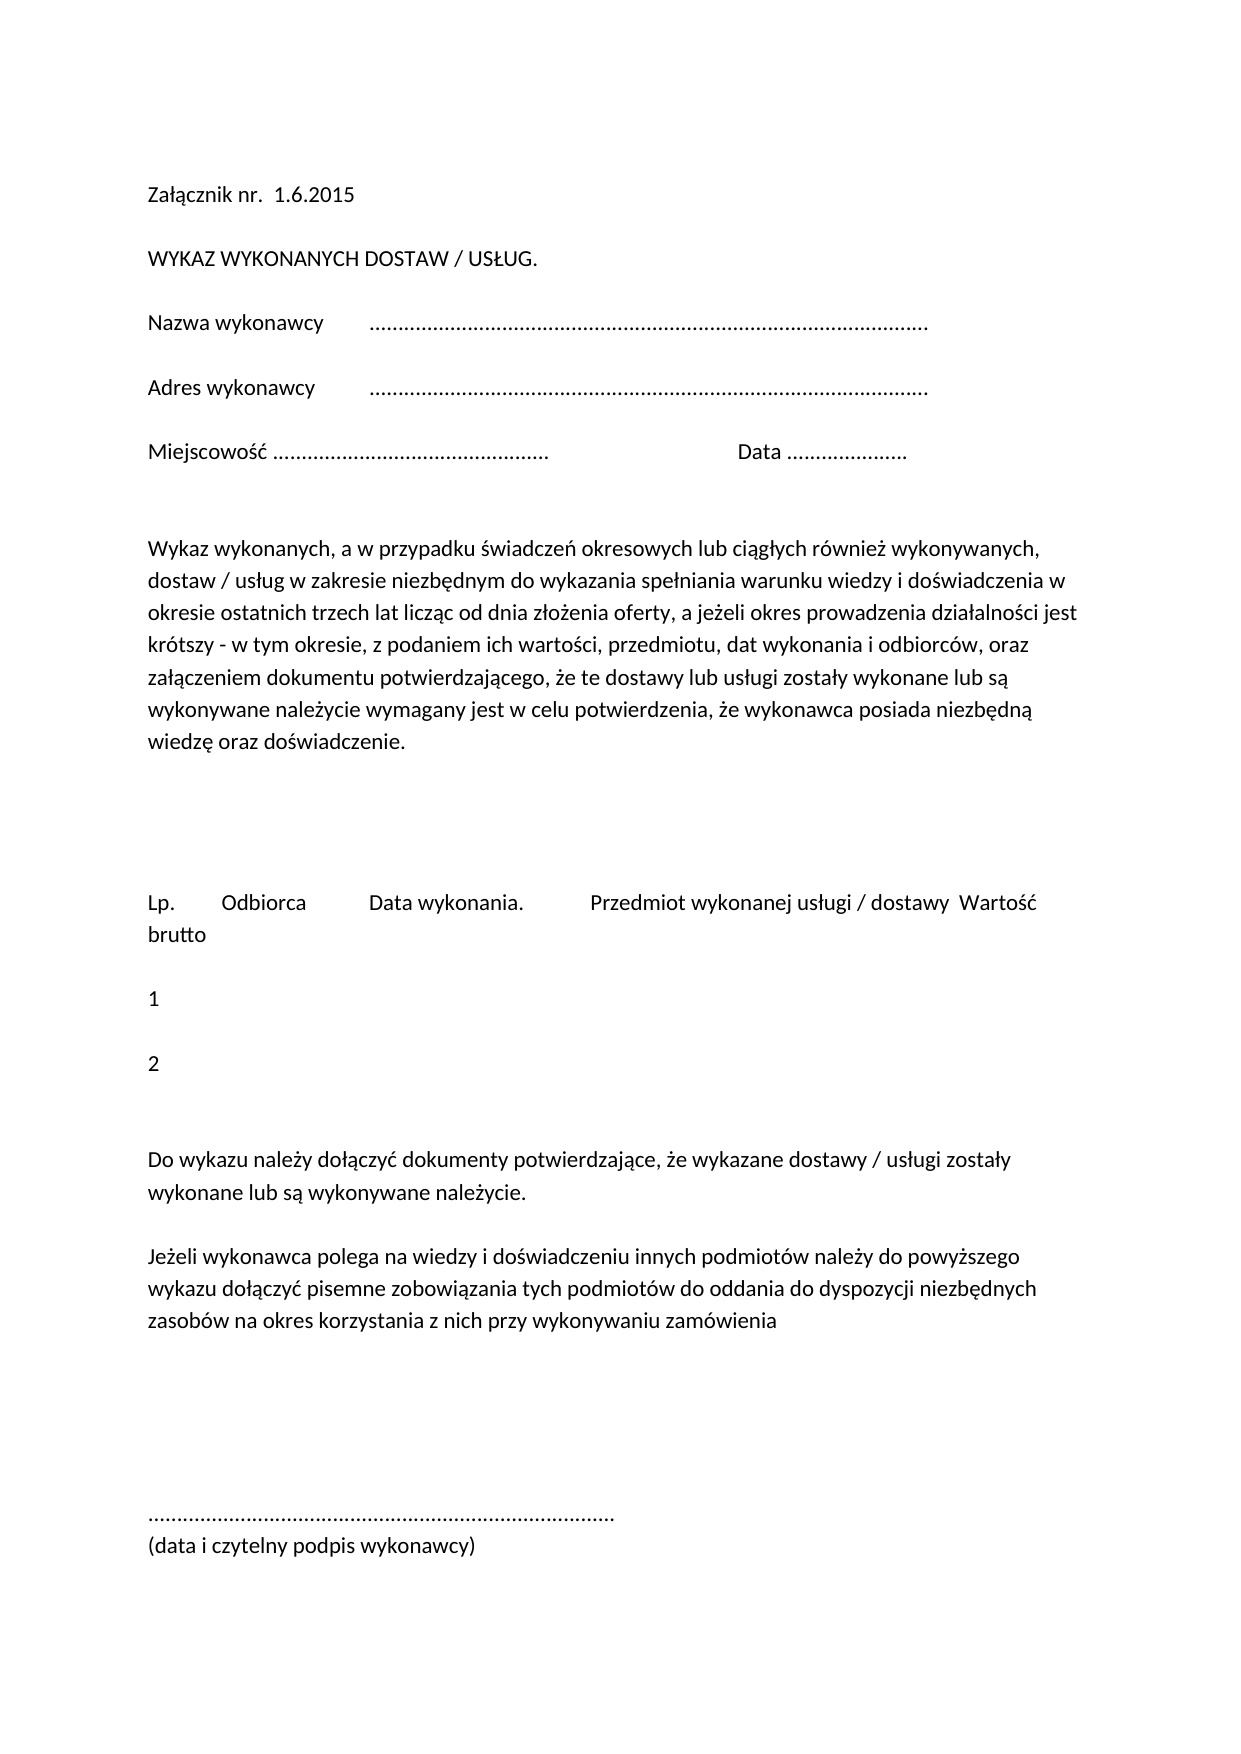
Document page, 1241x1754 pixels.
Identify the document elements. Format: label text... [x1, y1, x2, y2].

text Załącznik nr. 1.6.2015 WYKAZ WYKONANYCH DOSTAW / USŁUG. Nazwa wykonawcy ................................................................................................. Adres wykonawcy ................................................................................................. Miejscowość ................................................ Data ..................... Wykaz wykonanych, a w przypadku świadczeń okresowych lub ciągłych również wykonywanych, dostaw / usług w zakresie niezbędnym do wykazania spełniania warunku wiedzy i doświadczenia w okresie ostatnich trzech lat licząc od dnia złożenia oferty, a jeżeli okres prowadzenia działalności jest krótszy - w tym okresie, z podaniem ich wartości, przedmiotu, dat wykonania i odbiorców, oraz załączeniem dokumentu potwierdzającego, że te dostawy lub usługi zostały wykonane lub są wykonywane należycie wymagany jest w celu potwierdzenia, że wykonawca posiada niezbędną wiedzę oraz doświadczenie. Lp. Odbiorca Data wykonania. Przedmiot wykonanej usługi / dostawy Wartość brutto 1 2 Do wykazu należy dołączyć dokumenty potwierdzające, że wykazane dostawy / usługi zostały wykonane lub są wykonywane należycie. Jeżeli wykonawca polega na wiedzy i doświadczeniu innych podmiotów należy do powyższego wykazu dołączyć pisemne zobowiązania tych podmiotów do oddania do dyspozycji niezbędnych zasobów na okres korzystania z nich przy wykonywaniu zamówienia ................................................................................. (data i czytelny podpis wykonawcy) [148, 148, 1093, 1592]
